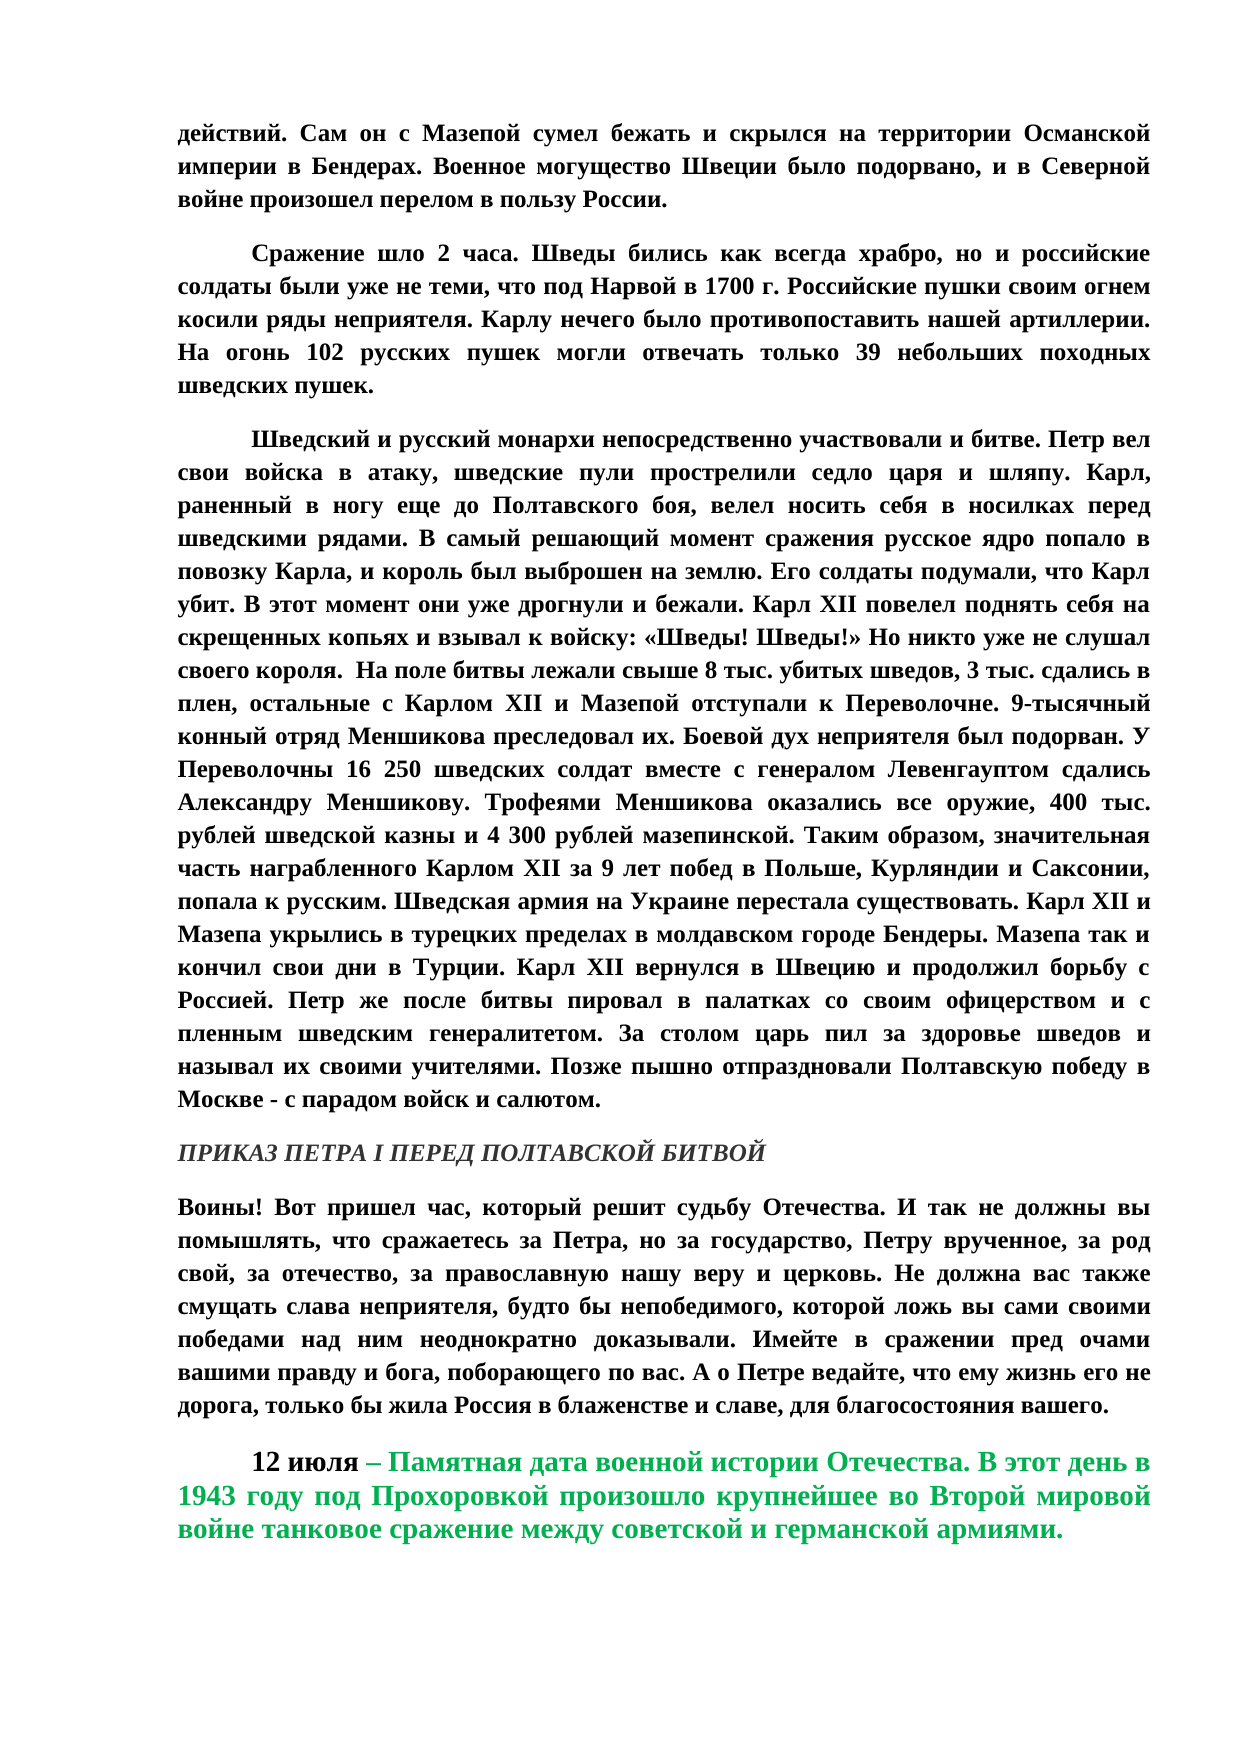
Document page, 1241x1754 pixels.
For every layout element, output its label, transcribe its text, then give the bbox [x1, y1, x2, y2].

text Воины! Вот пришел час, который решит судьбу Отечества. И так не должны вы помышлять, что сражаетесь за Петра, но за государство, Петру врученное, за род свой, за отечество, за православную нашу веру и церковь. Не должна вас также смущать слава неприятеля, будто бы непобедимого, которой ложь вы сами своими победами над ним неоднократно доказывали. Имейте в сражении пред очами вашими правду и бога, поборающего по вас. А о Петре ведайте, что ему жизнь его не дорога, только бы жила Россия в блаженстве и славе, для благосостояния вашего. [177, 1192, 1152, 1419]
text Шведский и русский монархи непосредственно участвовали и битве. Петр вел свои войска в атаку, шведские пули прострелили седло царя и шляпу. Карл, раненный в ногу еще до Полтавского боя, велел носить себя в носилках перед шведскими рядами. В самый решающий момент сражения русское ядро попало в повозку Карла, и король был выброшен на землю. Его солдаты подумали, что Карл убит. В этот момент они уже дрогнули и бежали. Карл XII повелел поднять себя на скрещенных копьях и взывал к войску: «Шведы! Шведы!» Но никто уже не слушал своего короля. На поле битвы лежали свыше 8 тыс. убитых шведов, 3 тыс. сдались в плен, остальные с Карлом XII и Мазепой отступали к Переволочне. 9-тысячный конный отряд Меншикова преследовал их. Боевой дух неприятеля был подорван. У Переволочны 16 250 шведских солдат вместе с генералом Левенгауптом сдались Александру Меншикову. Трофеями Меншикова оказались все оружие, 400 тыс. рублей шведской казны и 4 300 рублей мазепинской. Таким образом, значительная часть награбленного Карлом XII за 9 лет побед в Польше, Курляндии и Саксонии, попала к русским. Шведская армия на Украине перестала существовать. Карл XII и Мазепа укрылись в турецких пределах в молдавском городе Бендеры. Мазепа так и кончил свои дни в Турции. Карл XII вернулся в Швецию и продолжил борьбу с Россией. Петр же после битвы пировал в палатках со своим офицерством и с пленным шведским генералитетом. За столом царь пил за здоровье шведов и называл их своими учителями. Позже пышно отпраздновали Полтавскую победу в Москве - с парадом войск и салютом. [177, 424, 1152, 1113]
text 12 июля – Памятная дата военной истории Отечества. В этот день в 1943 году под Прохоровкой произошло крупнейшее во Второй мировой войне танковое сражение между советской и германской армиями. [177, 1444, 1152, 1545]
text ПРИКАЗ ПЕТРА I ПЕРЕД ПОЛТАВСКОЙ БИТВОЙ [177, 1138, 1152, 1167]
text Сражение шло 2 часа. Шведы бились как всегда храбро, но и российские солдаты были уже не теми, что под Нарвой в 1700 г. Российские пушки своим огнем косили ряды неприятеля. Карлу нечего было противопоставить нашей артиллерии. На огонь 102 русских пушек могли отвечать только 39 небольших походных шведских пушек. [177, 238, 1152, 399]
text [177, 118, 1152, 213]
